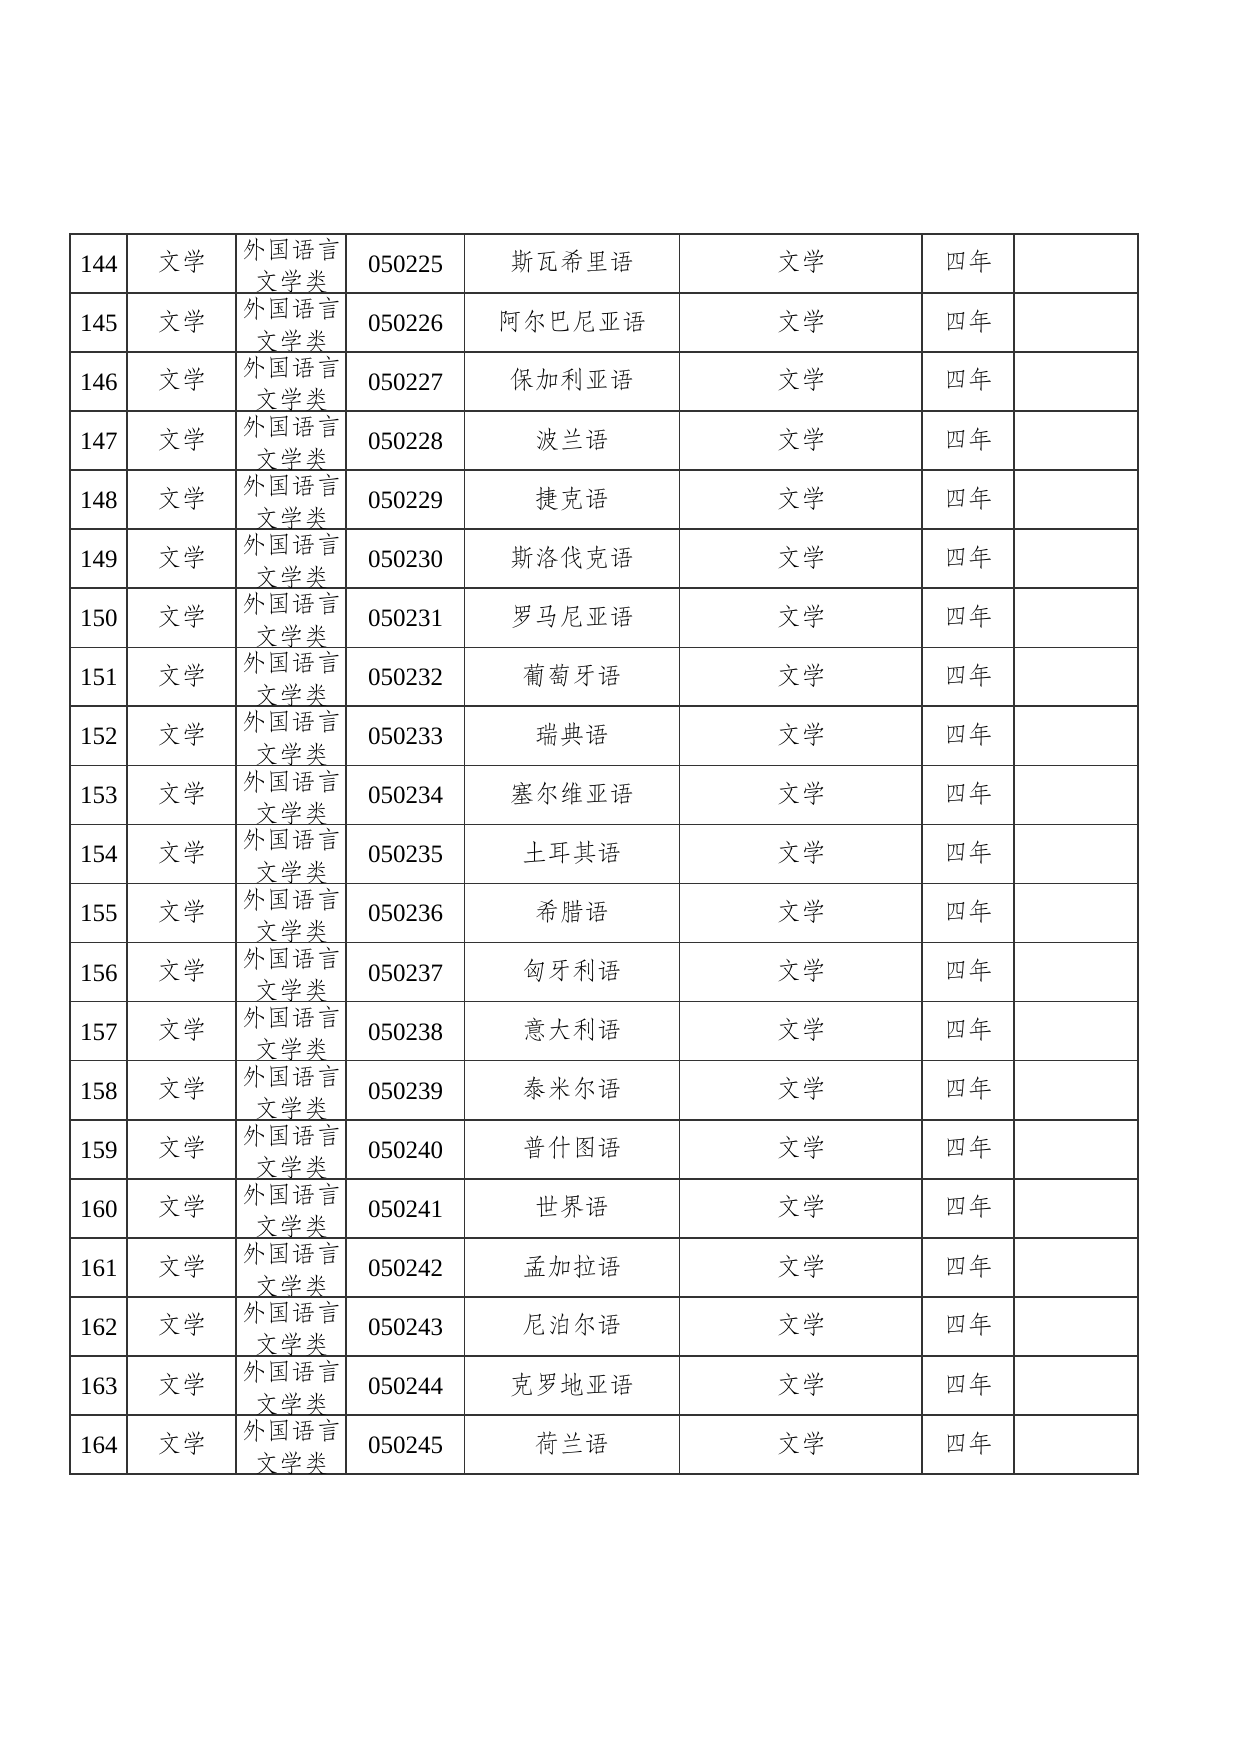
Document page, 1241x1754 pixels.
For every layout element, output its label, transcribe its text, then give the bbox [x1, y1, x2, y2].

table_cell 文学 [680, 1002, 921, 1060]
table_cell 四年 [923, 884, 1013, 942]
table_cell 050234 [347, 766, 464, 823]
table_cell 匈牙利语 [465, 943, 679, 1001]
table_cell [1015, 471, 1137, 528]
table_cell 文学 [128, 707, 235, 764]
table_cell 文学 [680, 943, 921, 1001]
table_cell 050235 [347, 825, 464, 883]
table_cell 050233 [347, 707, 464, 764]
table_cell [1015, 1121, 1137, 1178]
table_cell 文学 [680, 884, 921, 942]
table_cell 四年 [923, 235, 1013, 292]
table_cell 156 [71, 943, 126, 1001]
table_cell 外国语言文学类 [237, 412, 345, 469]
table_cell [1015, 648, 1137, 705]
table_cell 160 [71, 1180, 126, 1237]
table_cell 泰米尔语 [465, 1061, 679, 1119]
table_cell [1015, 1002, 1137, 1060]
table_cell [1015, 1416, 1137, 1473]
table_cell 外国语言文学类 [237, 707, 345, 764]
table_cell [1015, 825, 1137, 883]
table_cell 四年 [923, 1416, 1013, 1473]
table_cell 050230 [347, 530, 464, 587]
table_cell 文学 [128, 412, 235, 469]
table_cell 意大利语 [465, 1002, 679, 1060]
table_cell 文学 [128, 294, 235, 351]
table_cell 文学 [128, 589, 235, 646]
table_cell [1015, 530, 1137, 587]
table_cell 151 [71, 648, 126, 705]
table_cell 四年 [923, 648, 1013, 705]
table_cell [1015, 1298, 1137, 1355]
table_cell 文学 [680, 825, 921, 883]
table_cell [1015, 1061, 1137, 1119]
table_cell [1015, 1239, 1137, 1296]
table_cell 四年 [923, 471, 1013, 528]
table_cell 145 [71, 294, 126, 351]
table_cell 文学 [128, 353, 235, 410]
table_cell 四年 [923, 353, 1013, 410]
table_cell [1015, 766, 1137, 823]
table_cell 148 [71, 471, 126, 528]
table_cell 文学 [128, 884, 235, 942]
table_cell 四年 [923, 294, 1013, 351]
table_cell 150 [71, 589, 126, 646]
table_cell [1015, 235, 1137, 292]
table_cell 文学 [680, 766, 921, 823]
table_cell [1015, 412, 1137, 469]
table_cell 塞尔维亚语 [465, 766, 679, 823]
table_cell [1015, 589, 1137, 646]
table_cell 外国语言文学类 [237, 1002, 345, 1060]
table_cell 158 [71, 1061, 126, 1119]
table_cell 050226 [347, 294, 464, 351]
table_cell 外国语言文学类 [237, 766, 345, 823]
table_cell 050236 [347, 884, 464, 942]
table_cell 152 [71, 707, 126, 764]
table_cell 文学 [680, 530, 921, 587]
table_cell 外国语言文学类 [237, 589, 345, 646]
table_cell [1015, 943, 1137, 1001]
table_cell 文学 [128, 766, 235, 823]
table_cell 050242 [347, 1239, 464, 1296]
table_cell 文学 [128, 1239, 235, 1296]
table_cell 文学 [680, 294, 921, 351]
table_cell 文学 [128, 530, 235, 587]
table_cell 文学 [128, 471, 235, 528]
table_cell 文学 [680, 1061, 921, 1119]
table_cell 孟加拉语 [465, 1239, 679, 1296]
table_cell 050228 [347, 412, 464, 469]
table_cell 文学 [680, 1180, 921, 1237]
table_cell 罗马尼亚语 [465, 589, 679, 646]
table_cell 外国语言文学类 [237, 1239, 345, 1296]
table_cell 文学 [680, 707, 921, 764]
table_cell 050225 [347, 235, 464, 292]
table_cell 土耳其语 [465, 825, 679, 883]
table_cell 外国语言文学类 [237, 1180, 345, 1237]
table_cell 147 [71, 412, 126, 469]
table_cell 144 [71, 235, 126, 292]
table_cell 050237 [347, 943, 464, 1001]
table_cell [1015, 707, 1137, 764]
table_cell 文学 [680, 235, 921, 292]
table_cell 四年 [923, 1121, 1013, 1178]
table_cell 050243 [347, 1298, 464, 1355]
table_cell 外国语言文学类 [237, 1357, 345, 1414]
table_cell 161 [71, 1239, 126, 1296]
table_cell 外国语言文学类 [237, 1061, 345, 1119]
table_cell 文学 [680, 589, 921, 646]
table_cell 050241 [347, 1180, 464, 1237]
table_cell 162 [71, 1298, 126, 1355]
table_cell 文学 [128, 825, 235, 883]
table_cell 文学 [680, 1416, 921, 1473]
table_cell [1015, 294, 1137, 351]
table_cell 050227 [347, 353, 464, 410]
table_cell 外国语言文学类 [237, 943, 345, 1001]
table_cell [1015, 1180, 1137, 1237]
table_cell 外国语言文学类 [237, 1416, 345, 1473]
table_cell 外国语言文学类 [237, 825, 345, 883]
table_cell [1015, 353, 1137, 410]
table_cell 文学 [128, 943, 235, 1001]
table_cell 外国语言文学类 [237, 471, 345, 528]
table_cell 文学 [128, 648, 235, 705]
table_cell 四年 [923, 1298, 1013, 1355]
table_cell 四年 [923, 1357, 1013, 1414]
table_cell 163 [71, 1357, 126, 1414]
table_cell 文学 [128, 1180, 235, 1237]
table_cell 四年 [923, 1180, 1013, 1237]
table_cell 文学 [128, 1357, 235, 1414]
table_cell 四年 [923, 1002, 1013, 1060]
table_cell 四年 [923, 1061, 1013, 1119]
table_cell 外国语言文学类 [237, 884, 345, 942]
table_cell 文学 [128, 1298, 235, 1355]
table_cell [1015, 884, 1137, 942]
table_cell 文学 [128, 1061, 235, 1119]
table_cell 荷兰语 [465, 1416, 679, 1473]
table_cell 146 [71, 353, 126, 410]
table_cell 050245 [347, 1416, 464, 1473]
table_cell [1015, 1357, 1137, 1414]
table_cell 尼泊尔语 [465, 1298, 679, 1355]
table_cell 文学 [680, 648, 921, 705]
table_cell 外国语言文学类 [237, 353, 345, 410]
table_cell 四年 [923, 707, 1013, 764]
table_cell 文学 [680, 1121, 921, 1178]
table_cell 153 [71, 766, 126, 823]
table_cell 捷克语 [465, 471, 679, 528]
table_cell 葡萄牙语 [465, 648, 679, 705]
table_cell 斯洛伐克语 [465, 530, 679, 587]
table_cell 外国语言文学类 [237, 1298, 345, 1355]
table_cell 四年 [923, 766, 1013, 823]
table_cell 普什图语 [465, 1121, 679, 1178]
table_cell 四年 [923, 1239, 1013, 1296]
table_cell 文学 [128, 1002, 235, 1060]
table_cell 文学 [680, 1298, 921, 1355]
table_cell 四年 [923, 589, 1013, 646]
table_cell 文学 [680, 412, 921, 469]
table_cell 四年 [923, 412, 1013, 469]
table_cell 外国语言文学类 [237, 530, 345, 587]
table_cell 文学 [680, 1239, 921, 1296]
table_cell 050238 [347, 1002, 464, 1060]
table_cell 文学 [128, 1416, 235, 1473]
table_cell 文学 [128, 235, 235, 292]
table_cell 外国语言文学类 [237, 648, 345, 705]
table_cell 154 [71, 825, 126, 883]
table_cell 159 [71, 1121, 126, 1178]
table_cell 050244 [347, 1357, 464, 1414]
table_cell 世界语 [465, 1180, 679, 1237]
table_cell 保加利亚语 [465, 353, 679, 410]
table_cell 155 [71, 884, 126, 942]
table_cell 希腊语 [465, 884, 679, 942]
table_cell 157 [71, 1002, 126, 1060]
table_cell 文学 [680, 1357, 921, 1414]
table_cell 050239 [347, 1061, 464, 1119]
table_cell 164 [71, 1416, 126, 1473]
table_cell 文学 [680, 471, 921, 528]
table_cell 阿尔巴尼亚语 [465, 294, 679, 351]
table_cell 文学 [680, 353, 921, 410]
table_cell 050231 [347, 589, 464, 646]
table_cell 斯瓦希里语 [465, 235, 679, 292]
table_cell 文学 [128, 1121, 235, 1178]
table_cell 克罗地亚语 [465, 1357, 679, 1414]
table_cell 四年 [923, 943, 1013, 1001]
table_cell 波兰语 [465, 412, 679, 469]
table_cell 050232 [347, 648, 464, 705]
table_cell 四年 [923, 530, 1013, 587]
table_cell 外国语言文学类 [237, 294, 345, 351]
table_cell 外国语言文学类 [237, 235, 345, 292]
table_cell 149 [71, 530, 126, 587]
table_cell 瑞典语 [465, 707, 679, 764]
table_cell 四年 [923, 825, 1013, 883]
table_cell 外国语言文学类 [237, 1121, 345, 1178]
table_cell 050240 [347, 1121, 464, 1178]
table_cell 050229 [347, 471, 464, 528]
